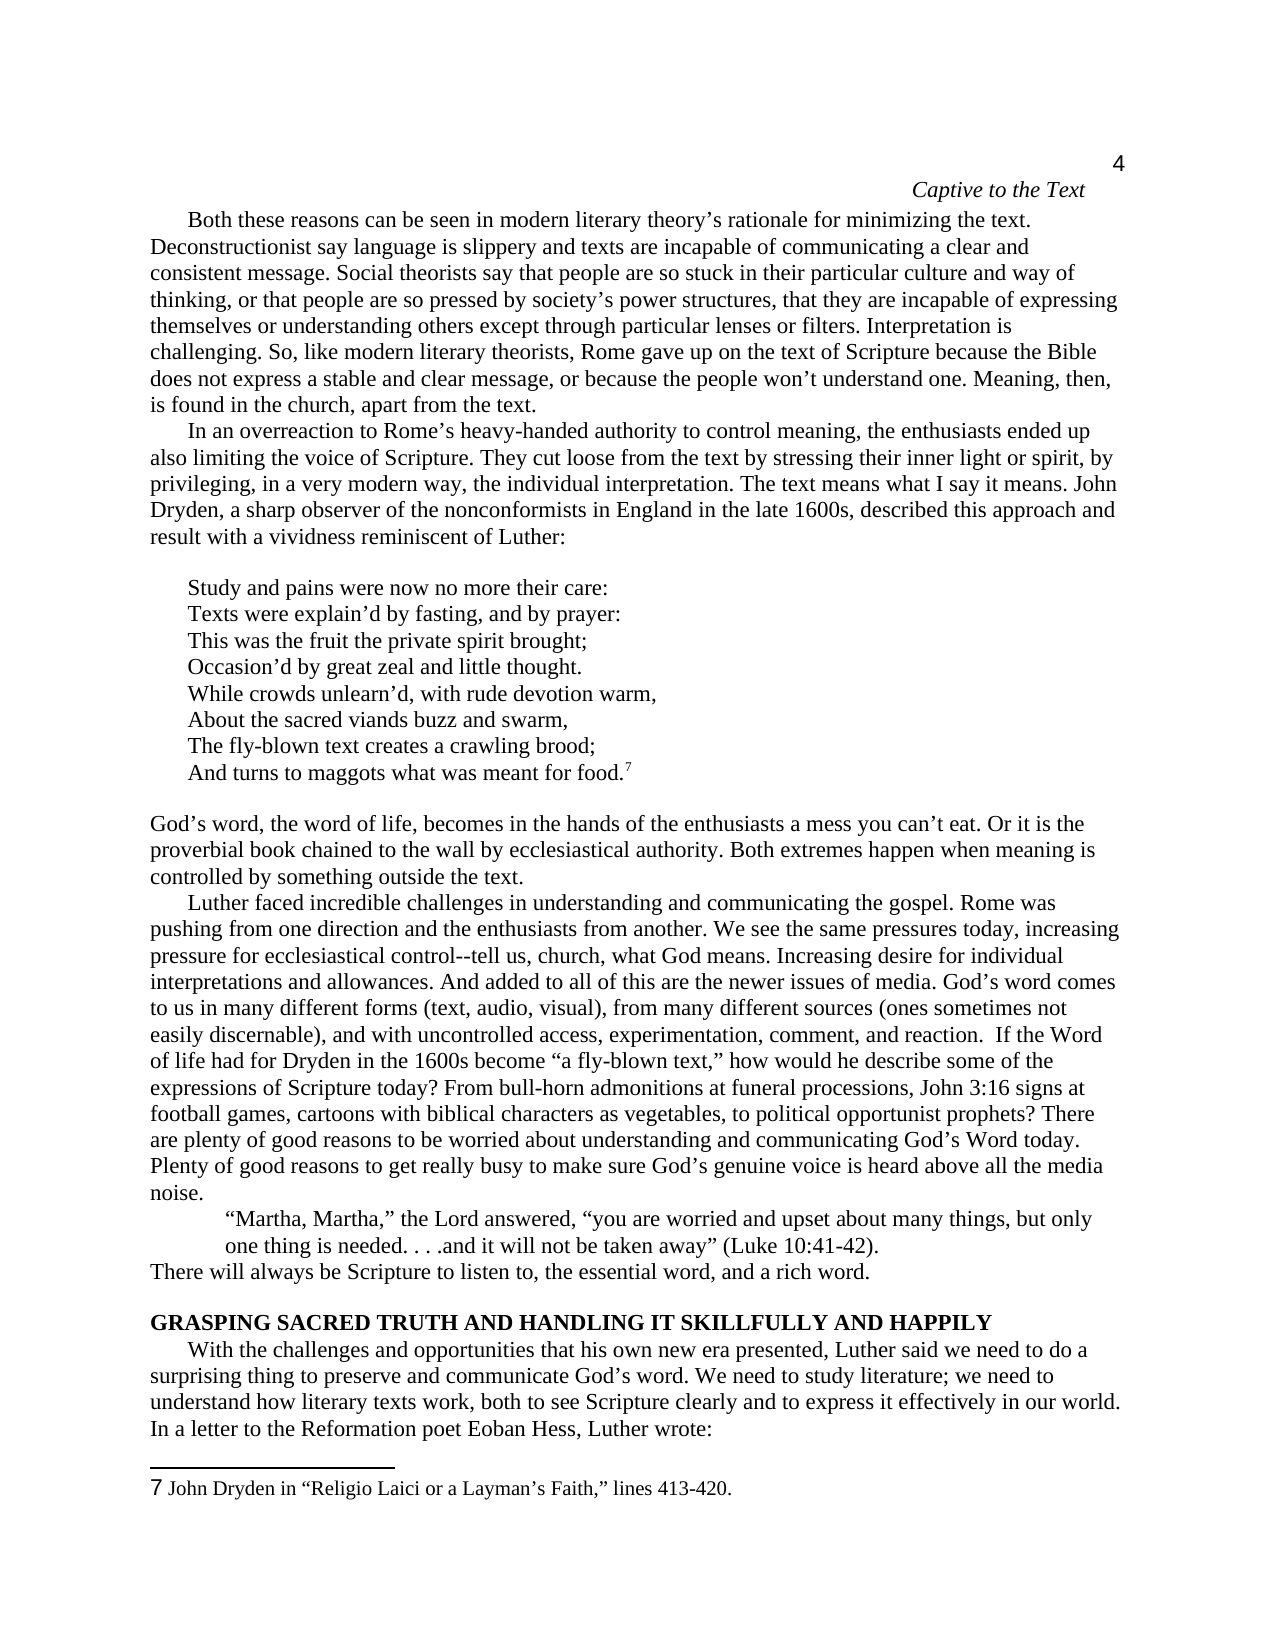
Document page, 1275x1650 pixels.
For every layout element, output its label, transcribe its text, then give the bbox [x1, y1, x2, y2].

text Texts were explain’d by fasting, and by prayer: [187, 601, 1125, 627]
text About the sacred viands buzz and swarm, [187, 706, 1125, 732]
text Study and pains were now no more their care: [187, 574, 1125, 601]
text And turns to maggots what was meant for food. [187, 759, 1125, 785]
text While crowds unlearn’d, with rude devotion warm, [187, 679, 1125, 706]
text Occasion’d by great zeal and little thought. [187, 653, 1125, 679]
text This was the fruit the private spirit brought; [187, 627, 1125, 653]
text Both these reasons can be seen in modern literary theory’s rationale for minimizing the text. Deconstructionist say language is slippery and texts are incapable of communicating a clear and consistent message. Social theorists say that people are so stuck in their particular culture and way of thinking, or that people are so pressed by society’s power structures, that they are incapable of expressing themselves or understanding others except through particular lenses or filters. Interpretation is challenging. So, like modern literary theorists, Rome gave up on the text of Scripture because the Bible does not express a stable and clear message, or because the people won’t understand one. Meaning, then, is found in the church, apart from the text. [150, 207, 1125, 417]
text In an overreaction to Rome’s heavy-handed authority to control meaning, the enthusiasts ended up also limiting the voice of Scripture. They cut loose from the text by stressing their inner light or spirit, by privileging, in a very modern way, the individual interpretation. The text means what I say it means. John Dryden, a sharp observer of the nonconformists in England in the late 1600s, described this approach and result with a vividness reminiscent of Luther: [150, 417, 1125, 549]
text There will always be Scripture to listen to, the essential word, and a rich word. [150, 1258, 1125, 1284]
text The fly-blown text creates a crawling brood; [187, 732, 1125, 759]
text “Martha, Martha,” the Lord answered, “you are worried and upset about many things, but only one thing is needed. . . .and it will not be taken away” (Luke 10:41-42). [225, 1205, 1125, 1258]
text GRASPING SACRED TRUTH AND HANDLING IT SKILLFULLY AND HAPPILY [150, 1309, 1125, 1336]
text Luther faced incredible challenges in understanding and communicating the gospel. Rome was pushing from one direction and the enthusiasts from another. We see the same pressures today, increasing pressure for ecclesiastical control--tell us, church, what God means. Increasing desire for individual interpretations and allowances. And added to all of this are the newer issues of media. God’s word comes to us in many different forms (text, audio, visual), from many different sources (ones sometimes not easily discernable), and with uncontrolled access, experimentation, comment, and reaction. If the Word of life had for Dryden in the 1600s become “a fly-blown text,” how would he describe some of the expressions of Scripture today? From bull-horn admonitions at funeral processions, John 3:16 signs at football games, cartoons with biblical characters as vegetables, to political opportunist prophets? There are plenty of good reasons to be worried about understanding and communicating God’s Word today. Plenty of good reasons to get really busy to make sure God’s genuine voice is heard above all the media noise. [150, 889, 1125, 1205]
text With the challenges and opportunities that his own new era presented, Luther said we need to do a surprising thing to preserve and communicate God’s word. We need to study literature; we need to understand how literary texts work, both to see Scripture clearly and to express it effectively in our world. In a letter to the Reformation poet Eoban Hess, Luther wrote: [150, 1336, 1125, 1441]
text God’s word, the word of life, becomes in the hands of the enthusiasts a mess you can’t eat. Or it is the proverbial book chained to the wall by ecclesiastical authority. Both extremes happen when meaning is controlled by something outside the text. [150, 810, 1125, 889]
